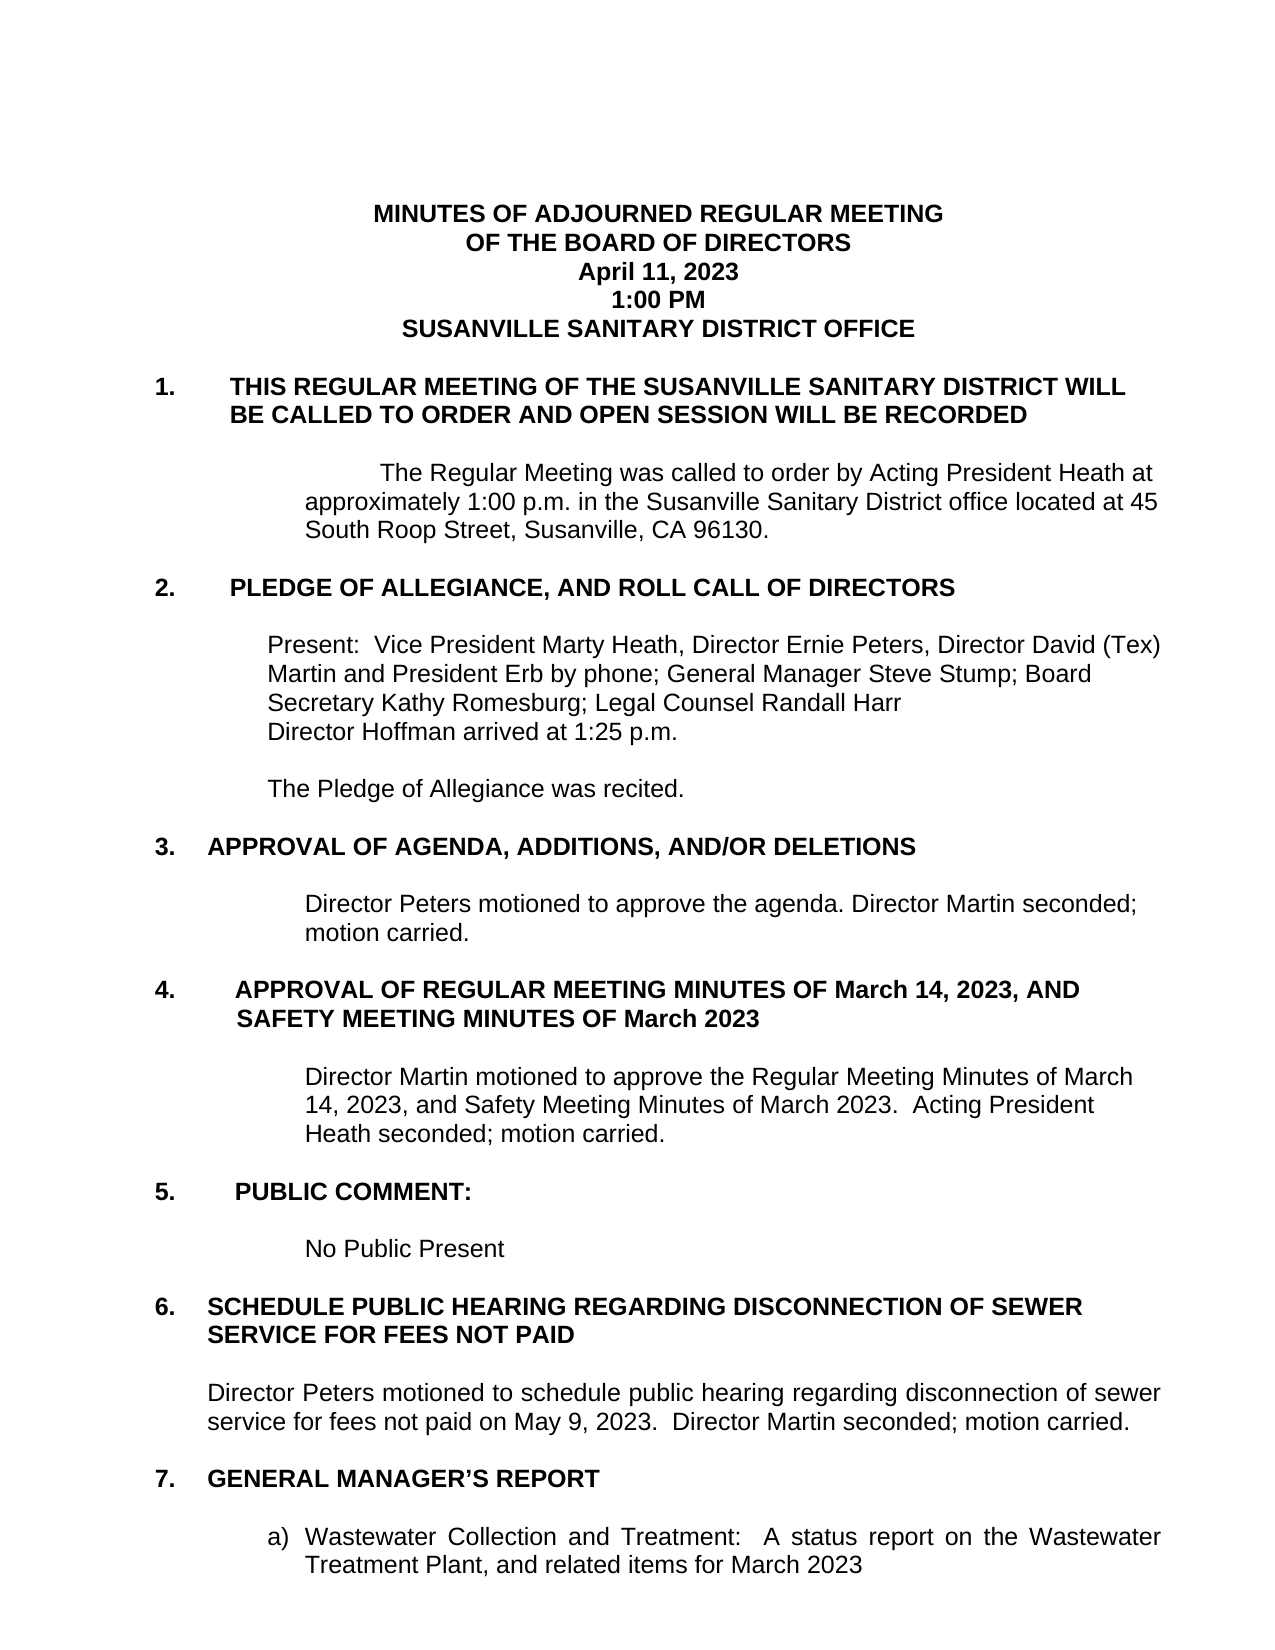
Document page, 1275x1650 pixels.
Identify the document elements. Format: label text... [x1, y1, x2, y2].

text Director Peters motioned to approve the agenda. Director Martin seconded; motion carried. [304, 889, 1162, 946]
text Present: Vice President Marty Heath, Director Ernie Peters, Director David (Tex) Martin and President Erb by phone; General Manager Steve Stump; Board Secretary Kathy Romesburg; Legal Counsel Randall Harr [267, 630, 1162, 716]
list Director Peters motioned to schedule public hearing regarding disconnection of sewer service for fees not paid on May 9, 2023. Director Martin seconded; motion carried. [207, 1378, 1162, 1435]
text Director Hoffman arrived at 1:25 p.m. [267, 716, 1162, 745]
text The Pledge of Allegiance was recited. [267, 774, 1162, 803]
text Director Martin motioned to approve the Regular Meeting Minutes of March 14, 2023, and Safety Meeting Minutes of March 2023. Acting President Heath seconded; motion carried. [304, 1061, 1162, 1148]
text SAFETY MEETING MINUTES OF March 2023 [207, 1004, 1162, 1033]
text SUSANVILLE SANITARY DISTRICT OFFICE [154, 314, 1162, 343]
list Wastewater Collection and Treatment: A status report on the Wastewater Treatment Plant, and related items for March 2023 [267, 1521, 1162, 1579]
list APPROVAL OF AGENDA, ADDITIONS, AND/OR DELETIONS [154, 831, 1162, 860]
list PUBLIC COMMENT: [154, 1176, 1162, 1205]
text OF THE BOARD OF DIRECTORS [154, 228, 1162, 256]
list GENERAL MANAGER’S REPORT [154, 1464, 1162, 1493]
list SCHEDULE PUBLIC HEARING REGARDING DISCONNECTION OF SEWER SERVICE FOR FEES NOT PAID [154, 1291, 1162, 1349]
text MINUTES OF ADJOURNED REGULAR MEETING [154, 199, 1162, 228]
text The Regular Meeting was called to order by Acting President Heath at approximately 1:00 p.m. in the Susanville Sanitary District office located at 45 South Roop Street, Susanville, CA 96130. [154, 458, 1162, 544]
text 1:00 PM [154, 285, 1162, 314]
list THIS REGULAR MEETING OF THE SUSANVILLE SANITARY DISTRICT WILL BE CALLED TO ORDER AND OPEN SESSION WILL BE RECORDED [154, 371, 1162, 429]
text April 11, 2023 [154, 256, 1162, 285]
list PLEDGE OF ALLEGIANCE, AND ROLL CALL OF DIRECTORS [154, 573, 1162, 601]
list APPROVAL OF REGULAR MEETING MINUTES OF March 14, 2023, AND [154, 975, 1162, 1004]
text No Public Present [304, 1234, 1162, 1263]
